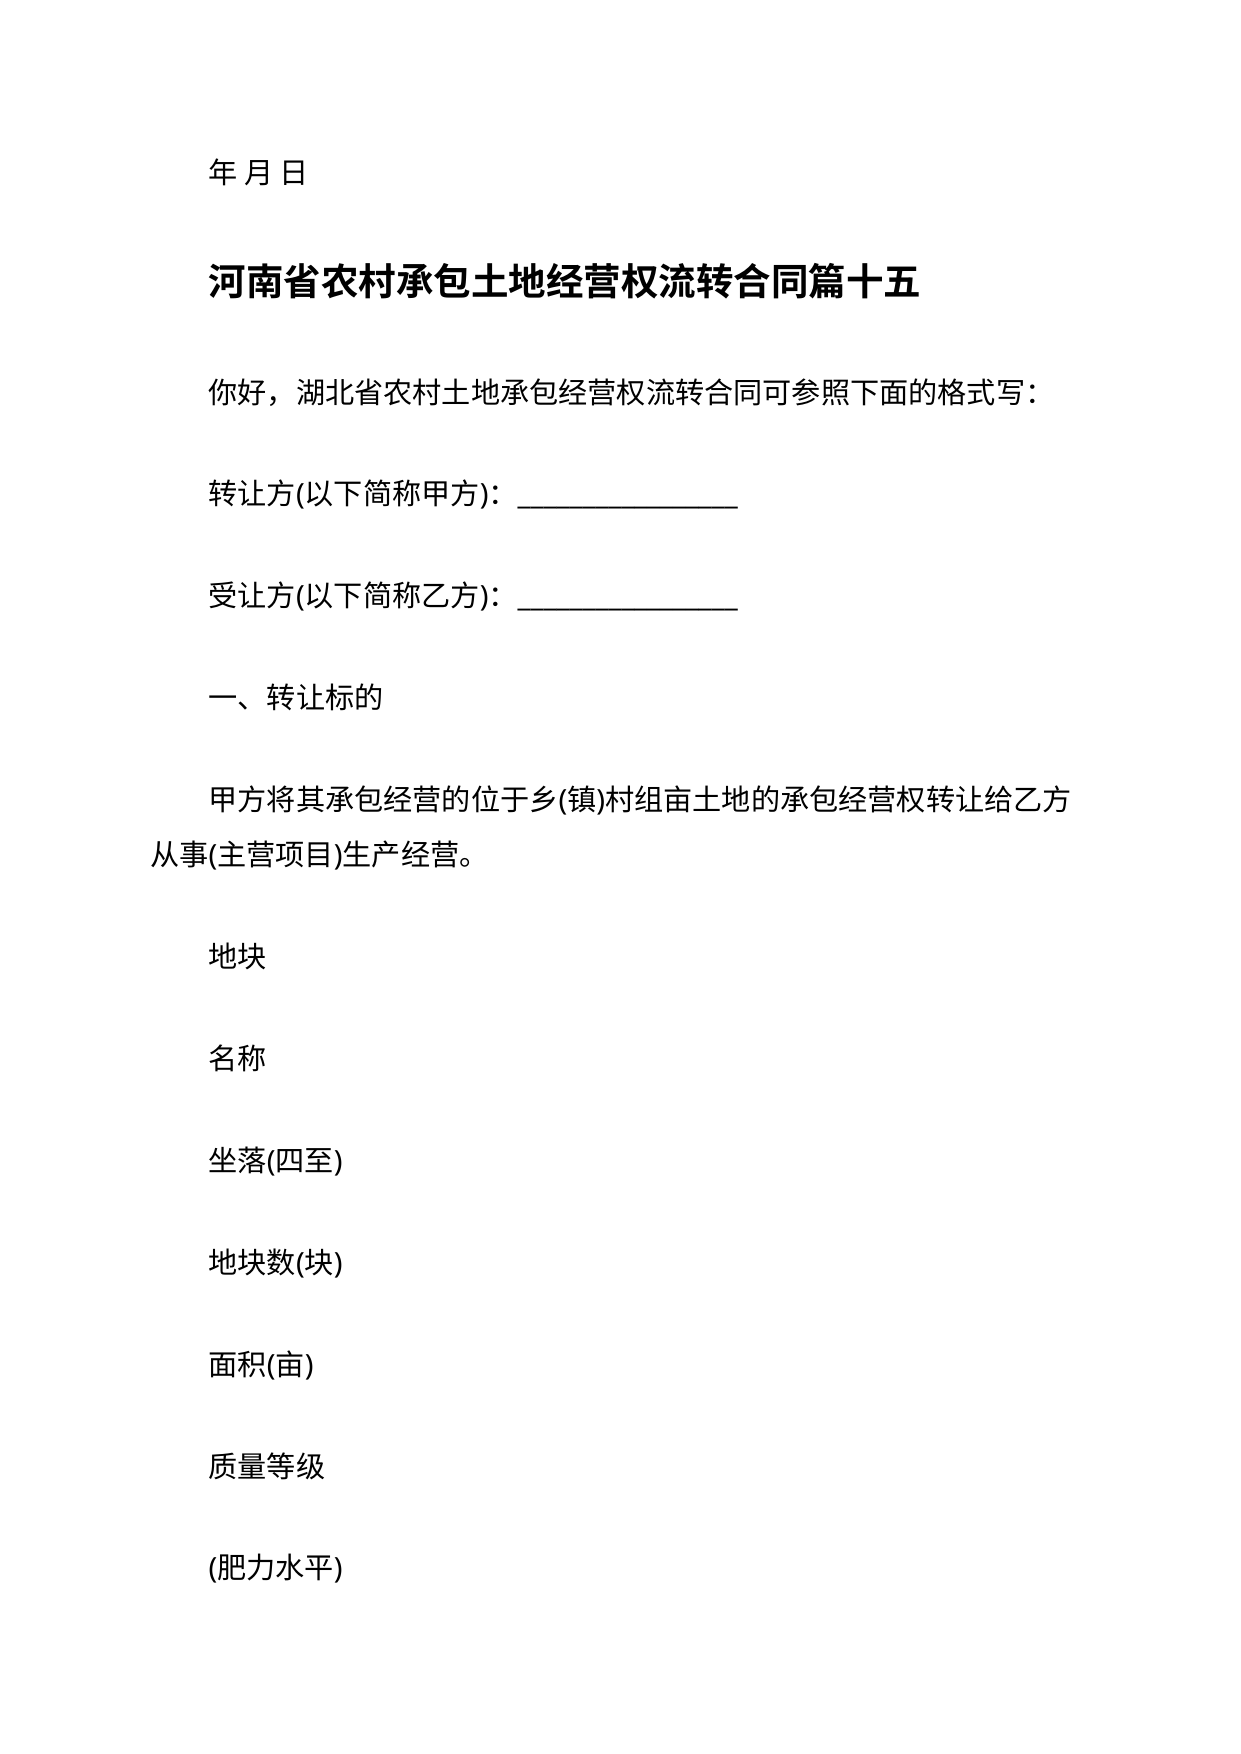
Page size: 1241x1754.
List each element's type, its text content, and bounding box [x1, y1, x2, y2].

text 地块 [150, 934, 1090, 976]
text 你好，湖北省农村土地承包经营权流转合同可参照下面的格式写： [150, 369, 1090, 411]
text 坐落(四至) [150, 1137, 1090, 1179]
text 面积(亩) [150, 1341, 1090, 1383]
text 甲方将其承包经营的位于乡(镇)村组亩土地的承包经营权转让给乙方从事(主营项目)生产经营。 [150, 777, 1090, 874]
text 地块数(块) [150, 1239, 1090, 1282]
text 一、转让标的 [150, 675, 1090, 717]
text 河南省农村承包土地经营权流转合同篇十五 [150, 252, 1090, 306]
text (肥力水平) [150, 1545, 1090, 1587]
text 受让方(以下简称乙方)：_________________ [150, 573, 1090, 615]
text 转让方(以下简称甲方)：_________________ [150, 471, 1090, 513]
text 年 月 日 [150, 150, 1090, 192]
text 名称 [150, 1035, 1090, 1078]
text 质量等级 [150, 1443, 1090, 1485]
